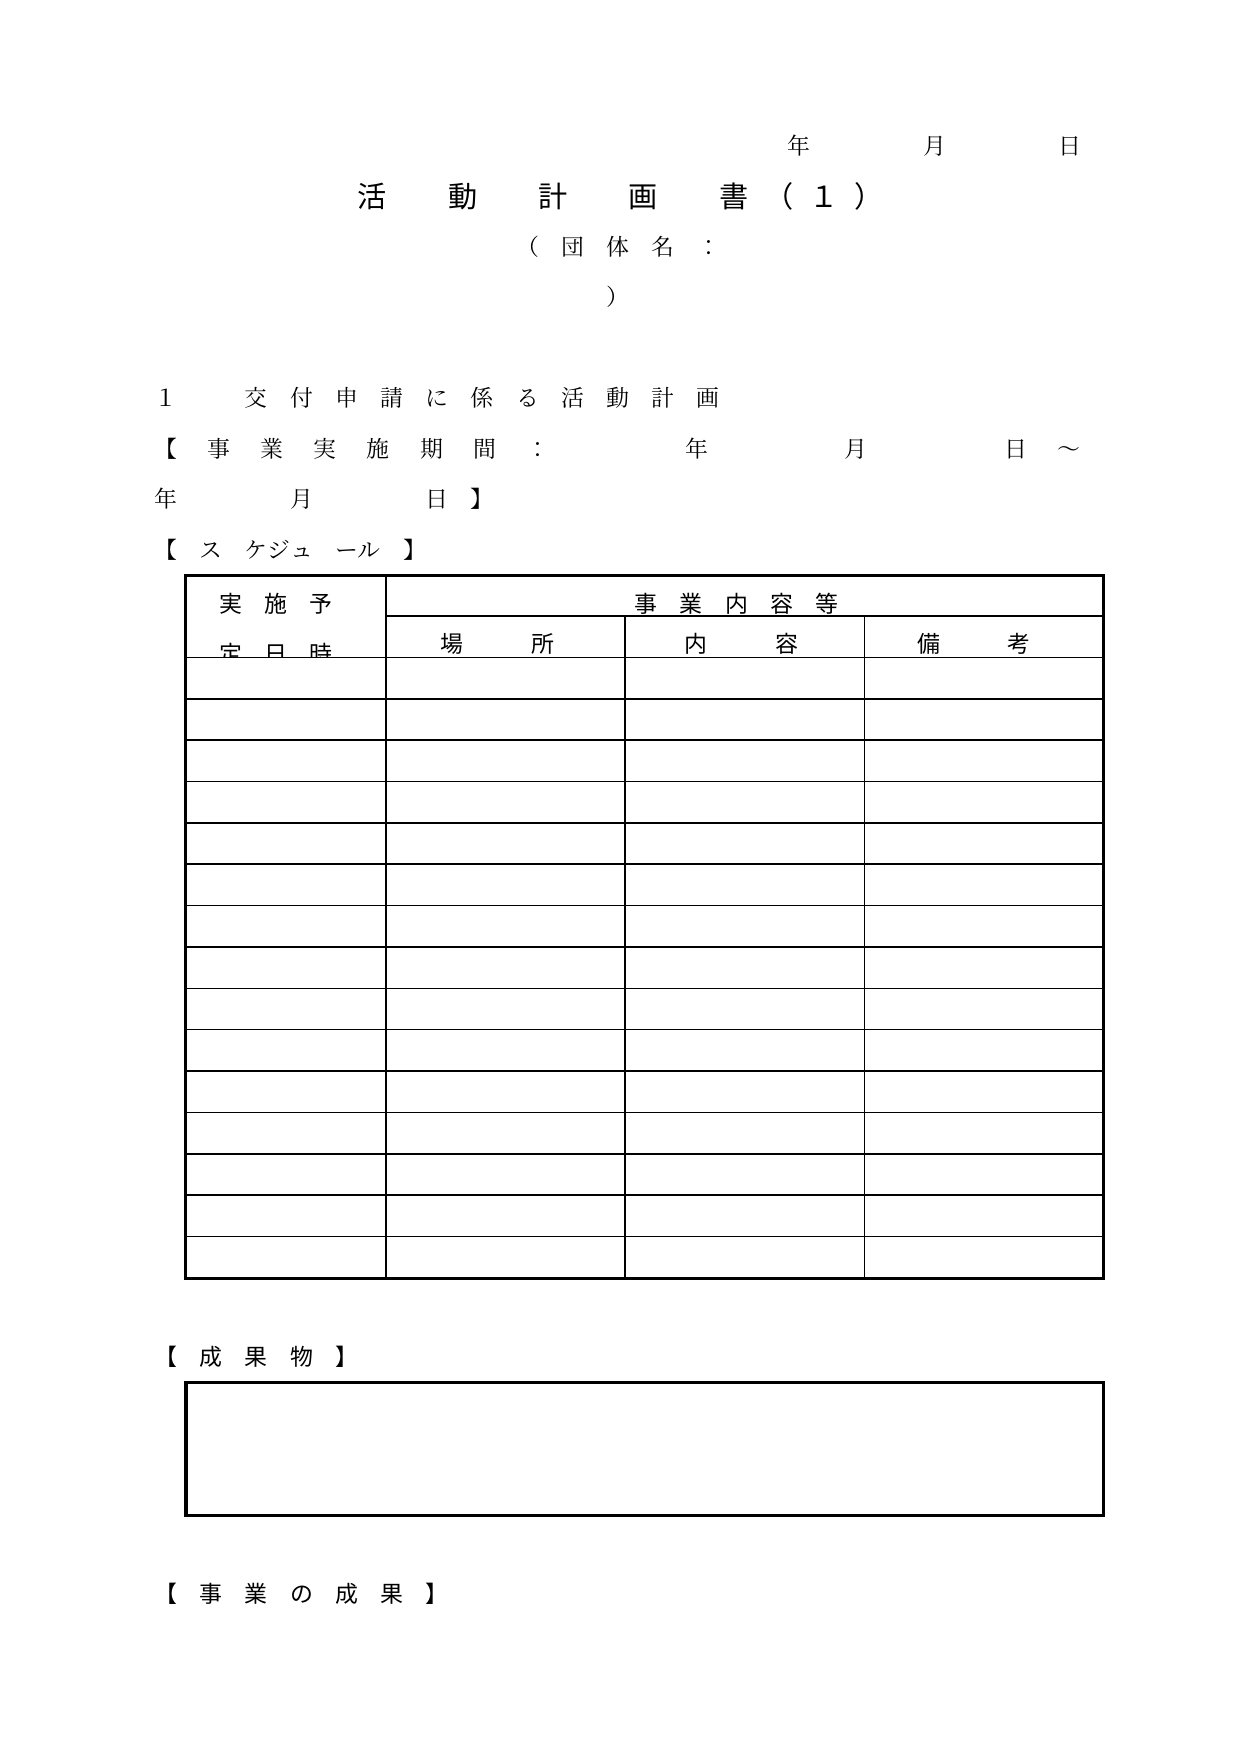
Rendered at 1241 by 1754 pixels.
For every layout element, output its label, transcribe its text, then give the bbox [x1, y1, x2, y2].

table_cell [626, 824, 864, 863]
table_cell [187, 906, 385, 946]
table_cell [387, 1155, 624, 1194]
table_cell [387, 1072, 624, 1111]
table_cell [187, 700, 385, 739]
text （団体名： ） [154, 220, 1104, 321]
table_cell [865, 1155, 1102, 1194]
text 【事業の成果】 [154, 1567, 1104, 1618]
table_cell [187, 989, 385, 1029]
table_cell [626, 658, 864, 698]
table_cell [187, 1196, 385, 1236]
table_cell [865, 1030, 1102, 1070]
table_cell [187, 948, 385, 987]
table_cell [865, 1237, 1102, 1277]
table_cell [626, 865, 864, 905]
table_cell [626, 906, 864, 946]
table_cell [865, 782, 1102, 822]
table_cell [187, 1113, 385, 1153]
table_cell [626, 700, 864, 739]
table_cell [387, 700, 624, 739]
table_cell [865, 1072, 1102, 1111]
table_cell [187, 782, 385, 822]
table_cell [865, 658, 1102, 698]
table_header 事業内容等 [387, 577, 1102, 615]
table_cell [387, 906, 624, 946]
table_cell [865, 700, 1102, 739]
table_cell [865, 989, 1102, 1029]
table_cell [626, 1113, 864, 1153]
table_cell [387, 989, 624, 1029]
table_cell [387, 1113, 624, 1153]
table_cell [387, 865, 624, 905]
table_cell [187, 1072, 385, 1111]
table_cell [865, 741, 1102, 781]
table_cell [387, 1196, 624, 1236]
table_cell [187, 1237, 385, 1277]
table_cell [387, 658, 624, 698]
table_cell [865, 1113, 1102, 1153]
table_cell [626, 1237, 864, 1277]
table_cell [387, 824, 624, 863]
table_cell 内 容 [626, 617, 864, 657]
table_cell [187, 658, 385, 698]
table_cell [187, 741, 385, 781]
text 【スケジュール】 [154, 523, 1104, 574]
table_cell [187, 1030, 385, 1070]
table_cell [387, 1237, 624, 1277]
table_header [188, 1384, 1102, 1514]
table_cell [387, 741, 624, 781]
table_cell [187, 824, 385, 863]
table_cell [387, 948, 624, 987]
table_cell [865, 906, 1102, 946]
table_cell [626, 1155, 864, 1194]
table_cell [626, 782, 864, 822]
table_cell [387, 1030, 624, 1070]
table_cell [626, 1196, 864, 1236]
table_header 実施予定日時 [187, 577, 385, 657]
text １ 交付申請に係る活動計画 [154, 372, 1104, 422]
table_cell [187, 865, 385, 905]
table_cell [187, 1155, 385, 1194]
text 【事業実施期間： 年 月 日～ 年 月 日】 [154, 422, 1104, 523]
table_cell [626, 741, 864, 781]
table_cell [865, 1196, 1102, 1236]
table_cell [865, 824, 1102, 863]
text 活 動 計 画 書（１） [154, 170, 1104, 220]
table_cell [865, 865, 1102, 905]
table_cell 場 所 [387, 617, 624, 657]
text 年 月 日 [154, 119, 1104, 170]
table_cell [626, 1030, 864, 1070]
table_cell [626, 948, 864, 987]
table_cell [865, 948, 1102, 987]
table_cell [387, 782, 624, 822]
text 【成果物】 [154, 1331, 1104, 1381]
table_cell [626, 989, 864, 1029]
table_cell [626, 1072, 864, 1111]
table_cell 備 考 [865, 617, 1102, 657]
